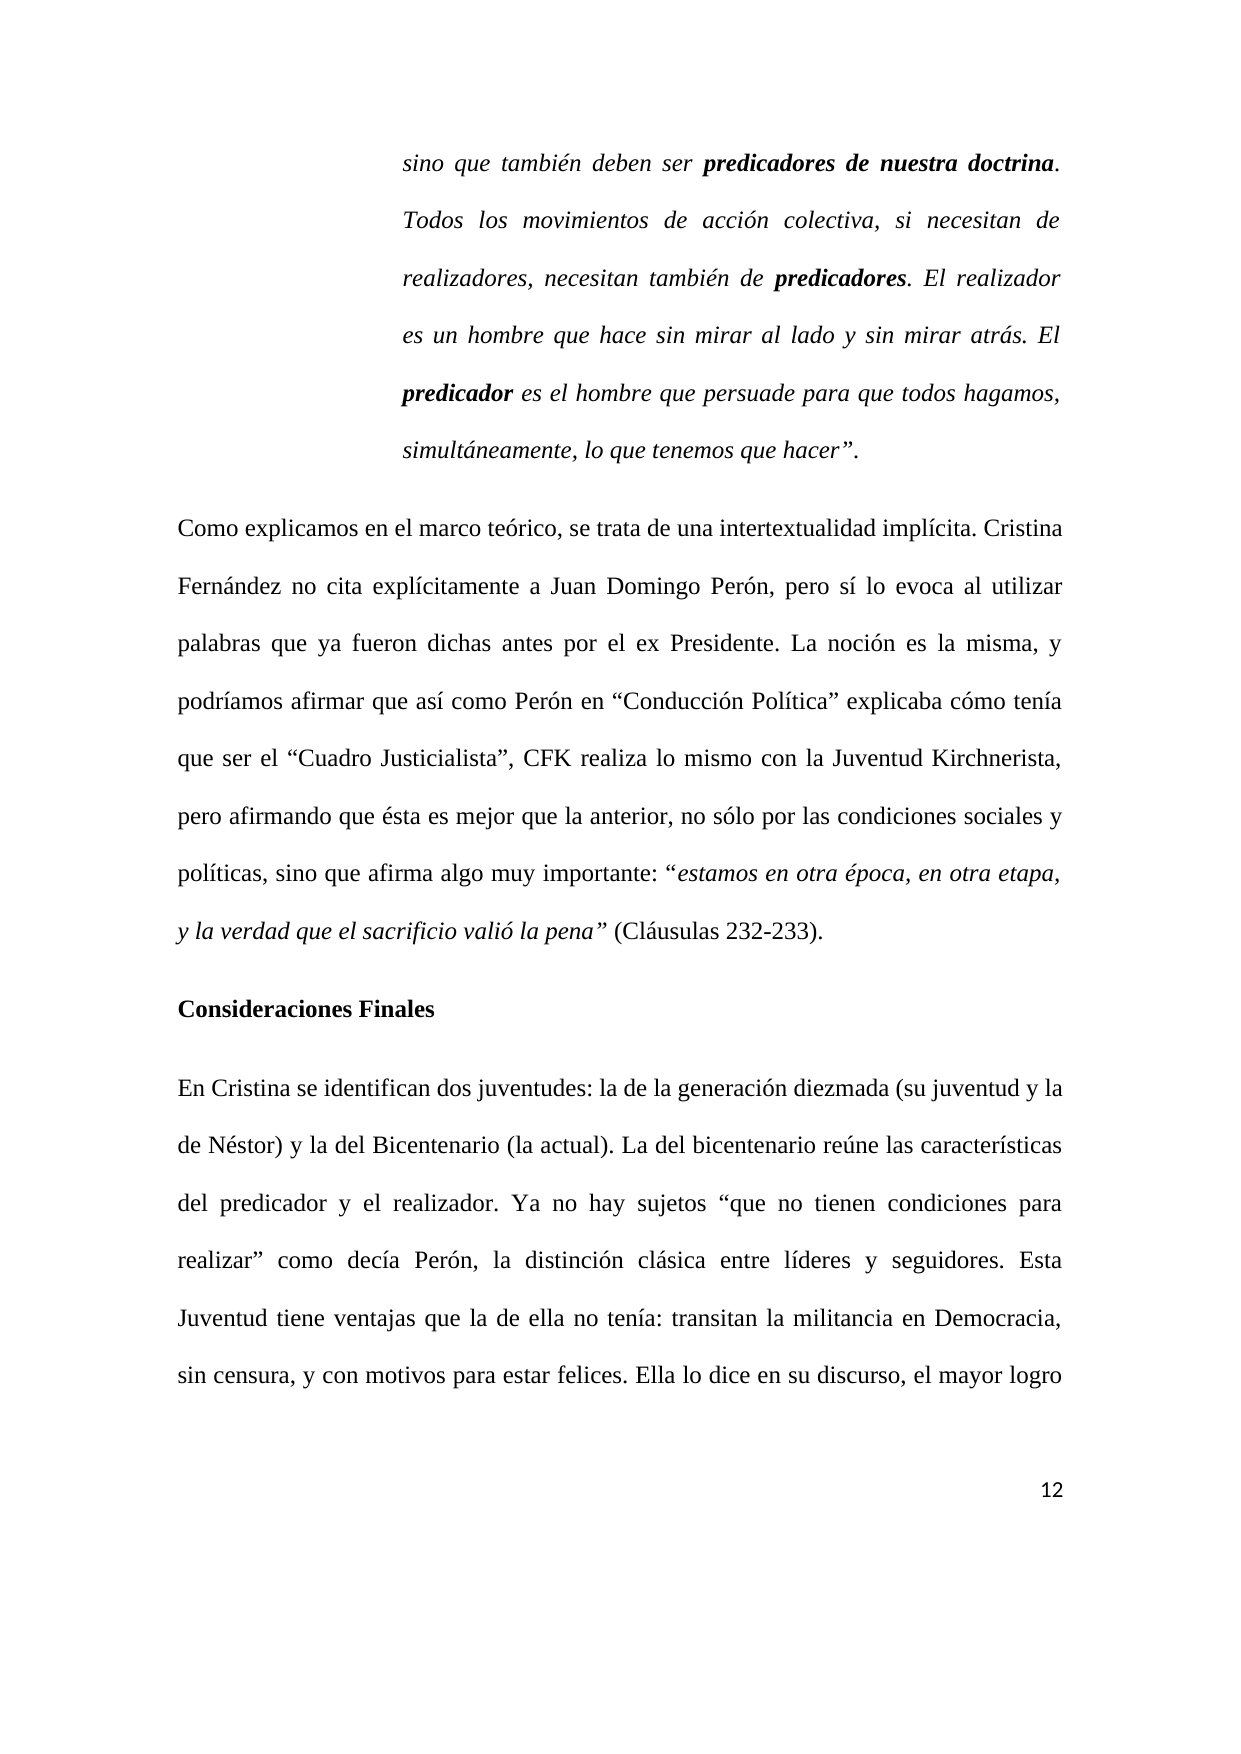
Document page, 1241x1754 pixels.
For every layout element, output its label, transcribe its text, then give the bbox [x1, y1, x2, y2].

text Como explicamos en el marco teórico, se trata de una intertextualidad implícita. Cristina Fernández no cita explícitamente a Juan Domingo Perón, pero sí lo evoca al utilizar palabras que ya fueron dichas antes por el ex Presidente. La noción es la misma, y podríamos afirmar que así como Perón en “Conducción Política” explicaba cómo tenía que ser el “Cuadro Justicialista”, CFK realiza lo mismo con la Juventud Kirchnerista, pero afirmando que ésta es mejor que la anterior, no sólo por las condiciones sociales y políticas, sino que afirma algo muy importante: “estamos en otra época, en otra etapa, y la verdad que el sacrificio valió la pena” (Cláusulas 232-233). [177, 513, 1063, 945]
text Consideraciones Finales [177, 994, 1063, 1023]
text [402, 148, 1063, 464]
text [177, 1073, 1063, 1389]
